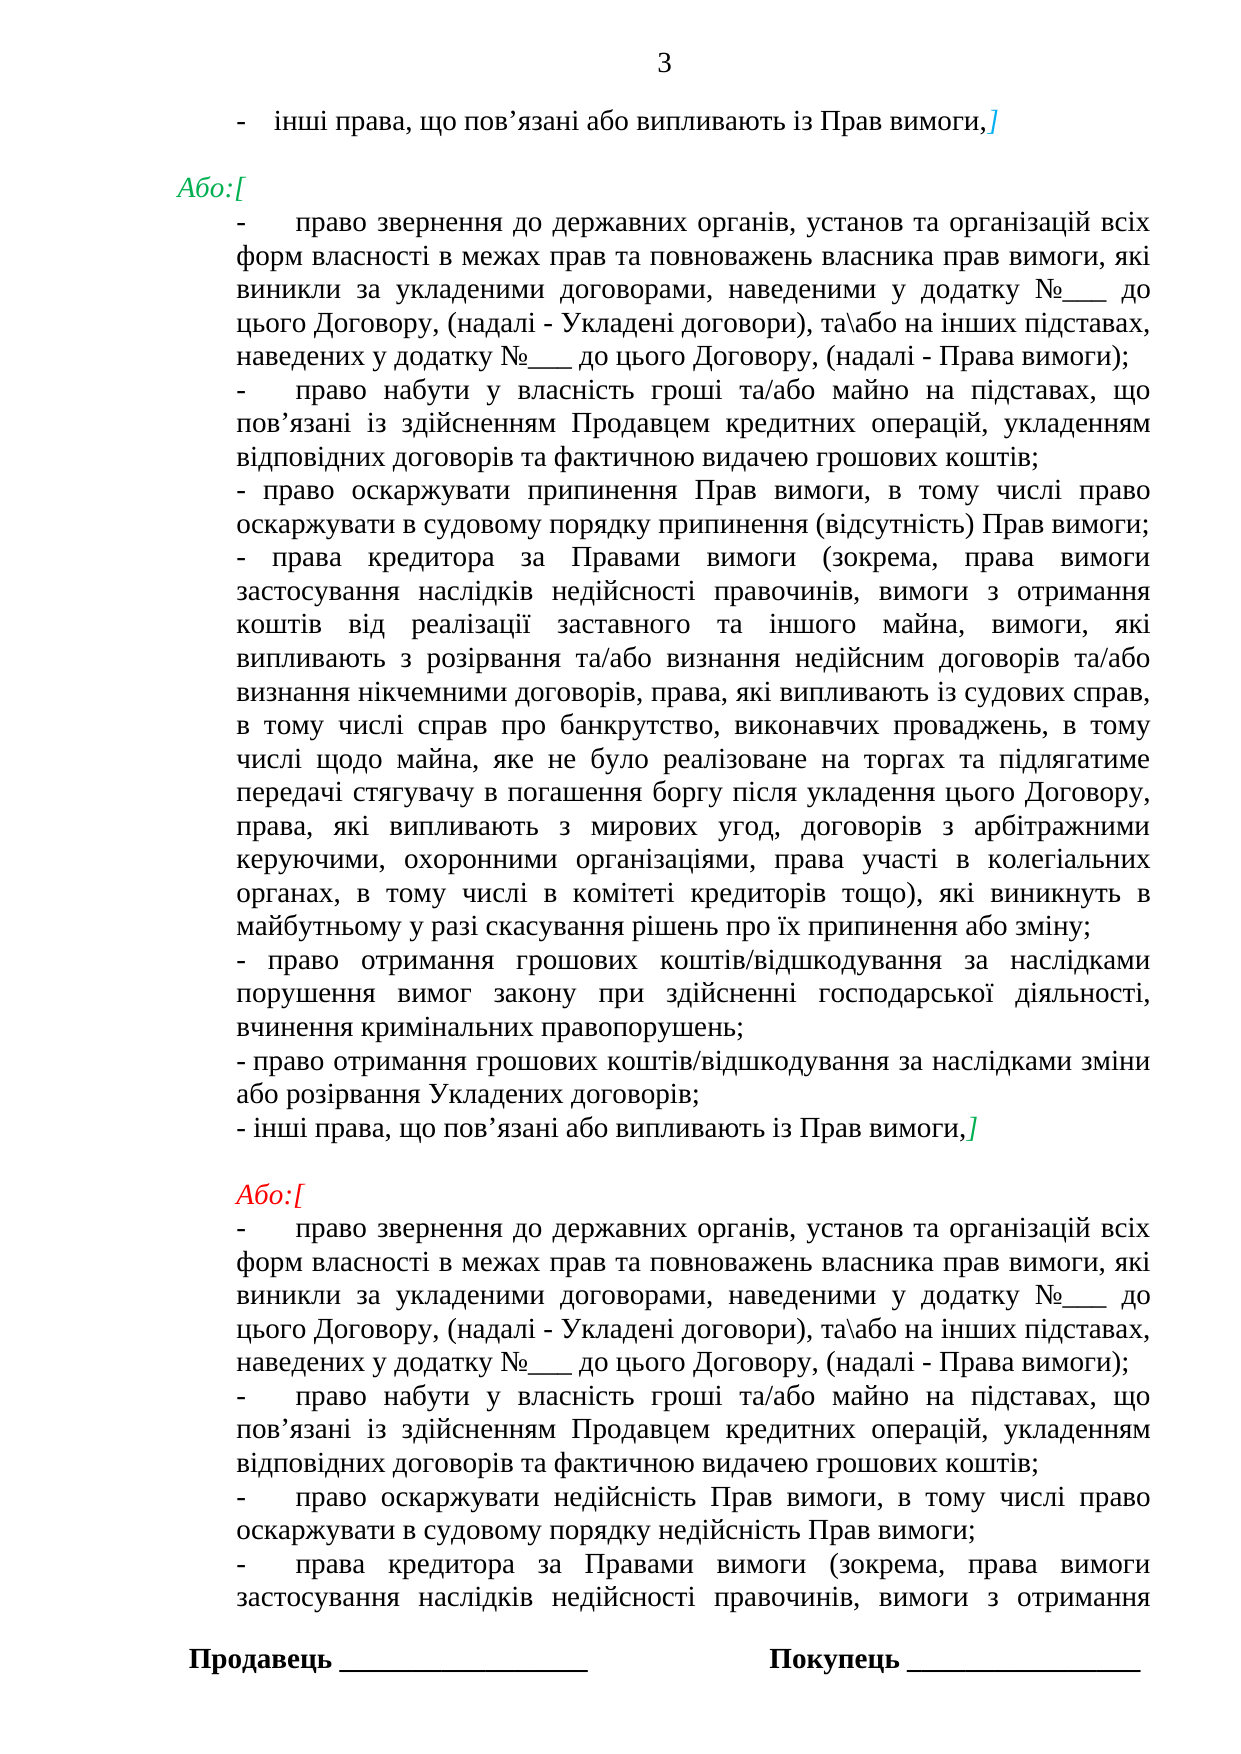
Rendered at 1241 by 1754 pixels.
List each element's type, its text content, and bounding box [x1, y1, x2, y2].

text - право оскаржувати припинення Прав вимоги, в тому числі право оскаржувати в судовому порядку припинення (відсутність) Прав вимоги; [236, 472, 1152, 539]
text - право отримання грошових коштів/відшкодування за наслідками зміни або розірвання Укладених договорів; [236, 1043, 1152, 1110]
text Або:[ [177, 171, 1152, 204]
text - право набути у власність гроші та/або майно на підставах, що пов’язані із здійсненням Продавцем кредитних операцій, укладенням відповідних договорів та фактичною видачею грошових коштів; [236, 1378, 1152, 1479]
text Або:[ [236, 1177, 1152, 1210]
text - право звернення до державних органів, установ та організацій всіх форм власності в межах прав та повноважень власника прав вимоги, які виникли за укладеними договорами, наведеними у додатку №___ до цього Договору, (надалі - Укладені договори), та\або на інших підставах, наведених у додатку №___ до цього Договору, (надалі - Права вимоги); [236, 1210, 1152, 1378]
text - право набути у власність гроші та/або майно на підставах, що пов’язані із здійсненням Продавцем кредитних операцій, укладенням відповідних договорів та фактичною видачею грошових коштів; [236, 372, 1152, 472]
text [236, 1546, 1152, 1613]
text - права кредитора за Правами вимоги (зокрема, права вимоги застосування наслідків недійсності правочинів, вимоги з отримання коштів від реалізації заставного та іншого майна, вимоги, які випливають з розірвання та/або визнання недійсним договорів та/або визнання нікчемними договорів, права, які випливають із судових справ, в тому числі справ про банкрутство, виконавчих проваджень, в тому числі щодо майна, яке не було реалізоване на торгах та підлягатиме передачі стягувачу в погашення боргу після укладення цього Договору, права, які випливають з мирових угод, договорів з арбітражними керуючими, охоронними організаціями, права участі в колегіальних органах, в тому числі в комітеті кредиторів тощо), які виникнуть в майбутньому у разі скасування рішень про їх припинення або зміну; [236, 539, 1152, 942]
list інші права, що пов’язані або випливають із Прав вимоги,] [236, 103, 1152, 137]
text - право звернення до державних органів, установ та організацій всіх форм власності в межах прав та повноважень власника прав вимоги, які виникли за укладеними договорами, наведеними у додатку №___ до цього Договору, (надалі - Укладені договори), та\або на інших підставах, наведених у додатку №___ до цього Договору, (надалі - Права вимоги); [236, 204, 1152, 372]
text - інші права, що пов’язані або випливають із Прав вимоги,] [236, 1110, 1152, 1143]
text - право отримання грошових коштів/відшкодування за наслідками порушення вимог закону при здійсненні господарської діяльності, вчинення кримінальних правопорушень; [236, 942, 1152, 1043]
text - право оскаржувати недійсність Прав вимоги, в тому числі право оскаржувати в судовому порядку недійсність Прав вимоги; [236, 1479, 1152, 1546]
